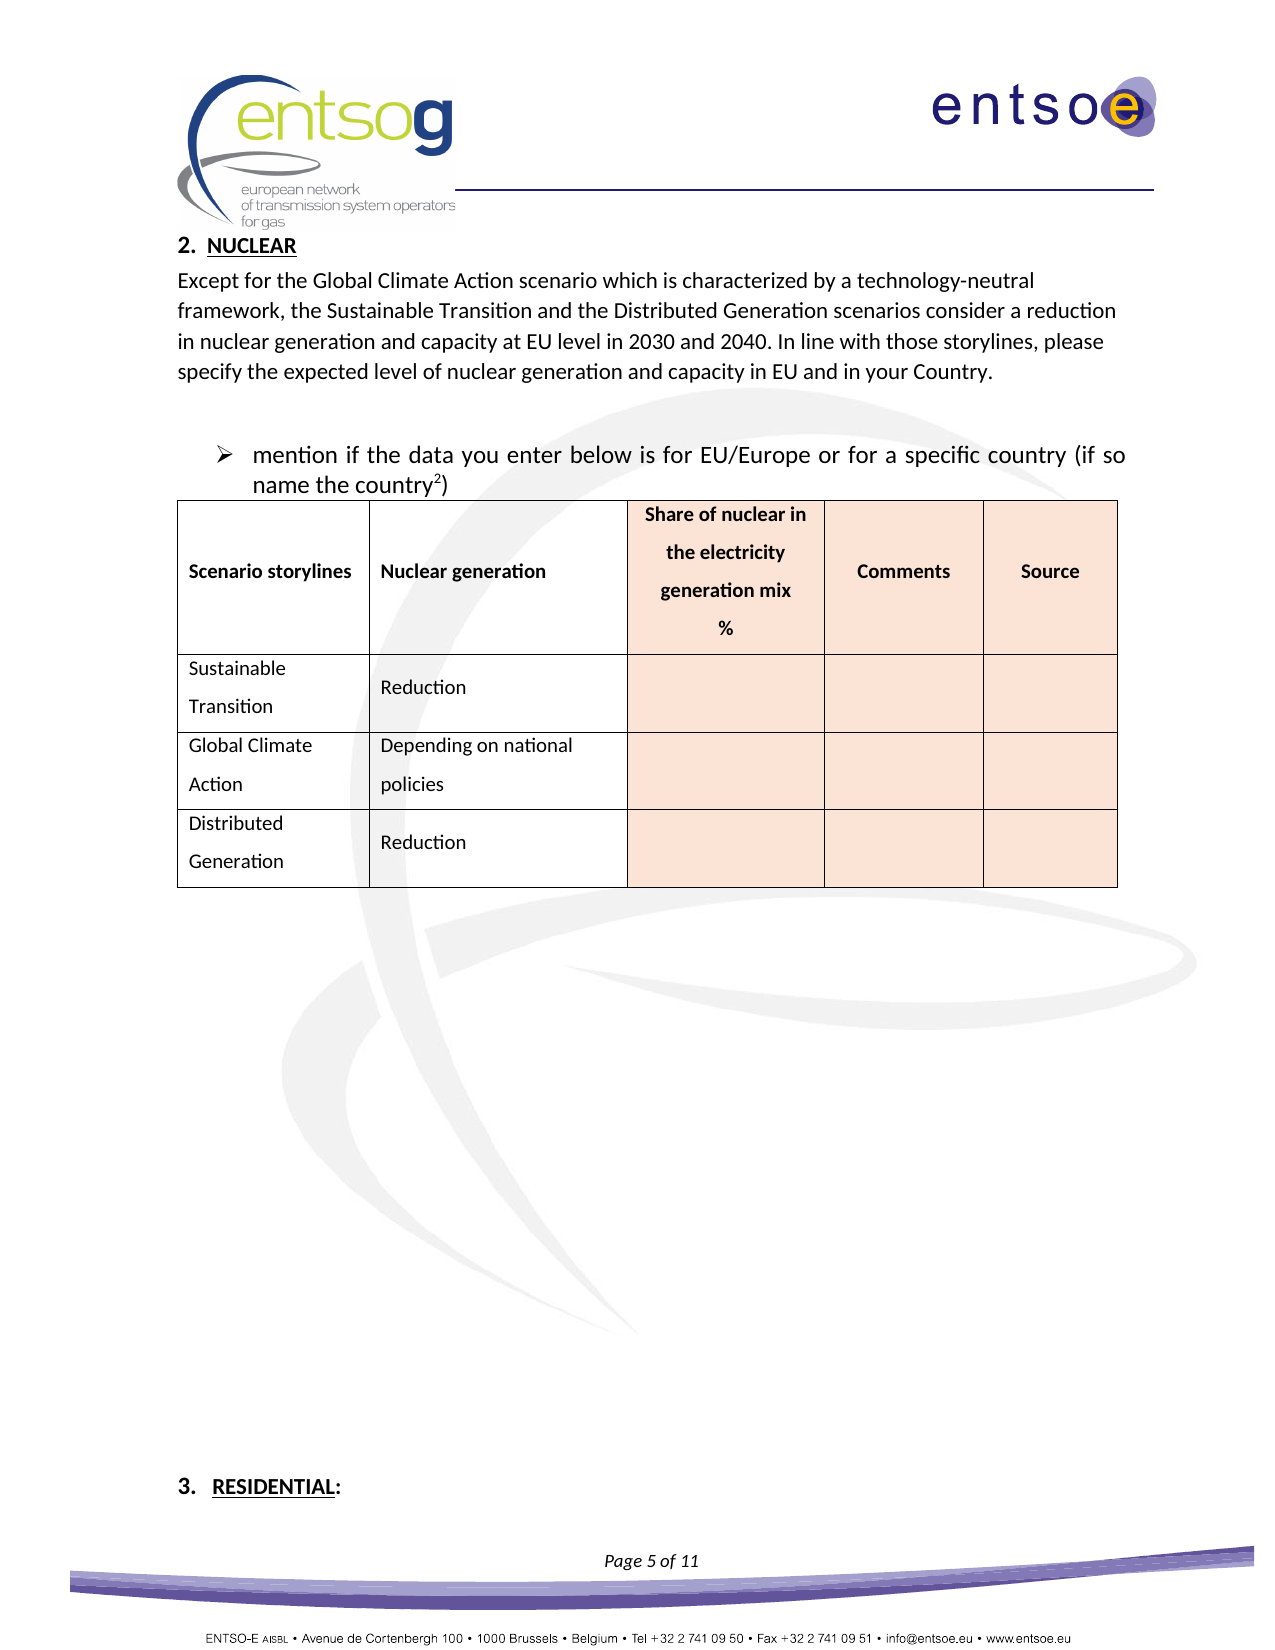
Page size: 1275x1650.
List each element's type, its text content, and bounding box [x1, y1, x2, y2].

table_cell Sustainable Transition [178, 655, 369, 732]
picture [265, 375, 1205, 1345]
text RESIDENTIAL: [177, 1471, 1127, 1501]
table_cell [628, 733, 824, 809]
table_cell [825, 733, 983, 809]
table_cell [628, 655, 824, 732]
table_header Share of nuclear in the electricity generation mix % [628, 501, 824, 654]
text Except for the Global Climate Action scenario which is characterized by a technology-neutral framework, the Sustainable Transition and the Distributed Generation scenarios consider a reduction in nuclear generation and capacity at EU level in 2030 and 2040. In line with those storylines, please specify the expected level of nuclear generation and capacity in EU and in your Country. [177, 266, 1127, 385]
table_cell Reduction [370, 655, 627, 732]
table_cell Depending on national policies [370, 733, 627, 809]
table_cell Reduction [370, 810, 627, 887]
table_cell [628, 810, 824, 887]
table_cell [984, 810, 1117, 887]
table_cell Distributed Generation [178, 810, 369, 887]
table_cell [984, 733, 1117, 809]
table_header Nuclear generation [370, 501, 627, 654]
text NUCLEAR [177, 230, 1127, 260]
table_cell Global Climate Action [178, 733, 369, 809]
list mention if the data you enter below is for EU/Europe or for a specific country (if so name the country2) [215, 439, 1127, 500]
table_cell [984, 655, 1117, 732]
table_header Source [984, 501, 1117, 654]
table_cell [825, 655, 983, 732]
table_header Comments [825, 501, 983, 654]
table_cell [825, 810, 983, 887]
table_header Scenario storylines [178, 501, 369, 654]
picture [177, 75, 456, 230]
